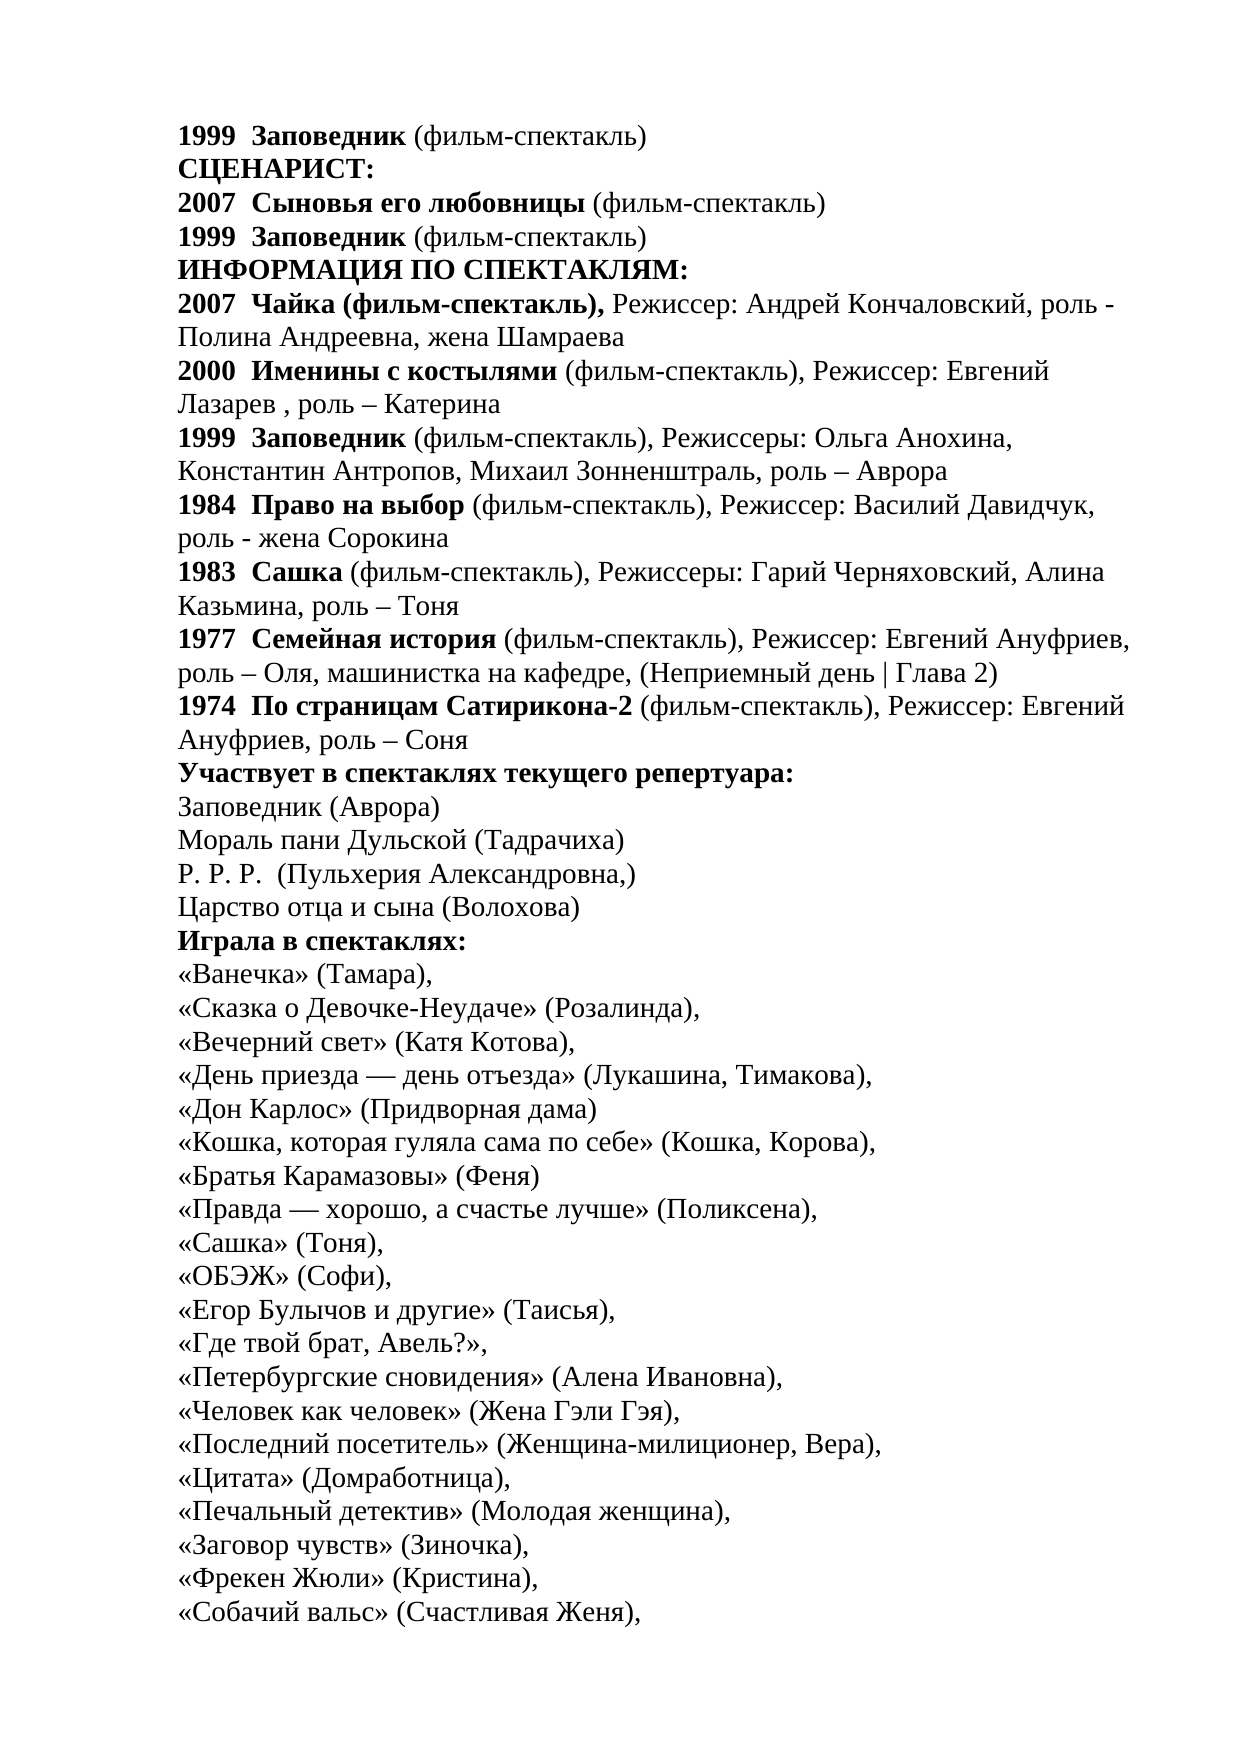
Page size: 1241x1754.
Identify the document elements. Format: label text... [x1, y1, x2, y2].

text «Кошка, которая гуляла сама по себе» (Кошка, Корова), [177, 1124, 1152, 1158]
text Царство отца и сына (Волохова) [177, 889, 1152, 923]
text 2007 Чайка (фильм-спектакль), Режиссер: Андрей Кончаловский, роль - Полина Андреевна, жена Шамраева [177, 286, 1152, 353]
text «Человек как человек» (Жена Гэли Гэя), [177, 1393, 1152, 1426]
text СЦЕНАРИСТ: [177, 152, 1152, 185]
text Играла в спектаклях: [177, 923, 1152, 957]
text «Сказка о Девочке-Неудаче» (Розалинда), [177, 990, 1152, 1024]
text «День приезда — день отъезда» (Лукашина, Тимакова), [177, 1057, 1152, 1091]
text 1983 Сашка (фильм-спектакль), Режиссеры: Гарий Черняховский, Алина Казьмина, роль – Тоня [177, 554, 1152, 621]
text «Цитата» (Домработница), [177, 1460, 1152, 1493]
text «Последний посетитель» (Женщина-милиционер, Вера), [177, 1426, 1152, 1460]
text «Заговор чувств» (Зиночка), [177, 1527, 1152, 1560]
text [177, 185, 1152, 219]
text «Вечерний свет» (Катя Котова), [177, 1024, 1152, 1057]
text Заповедник (Аврора) [177, 789, 1152, 822]
text «Ванечка» (Тамара), [177, 957, 1152, 990]
text «Правда — хорошо, а счастье лучше» (Поликсена), [177, 1191, 1152, 1225]
text Участвует в спектаклях текущего репертуара: [177, 755, 1152, 789]
text «Собачий вальс» (Счастливая Женя), [177, 1594, 1152, 1627]
text «Дон Карлос» (Придворная дама) [177, 1091, 1152, 1124]
text Р. Р. Р. (Пульхерия Александровна,) [177, 856, 1152, 889]
text «Печальный детектив» (Молодая женщина), [177, 1493, 1152, 1527]
text 1974 По страницам Сатирикона-2 (фильм-спектакль), Режиссер: Евгений Ануфриев, роль – Соня [177, 688, 1152, 755]
text «Петербургские сновидения» (Алена Ивановна), [177, 1359, 1152, 1393]
text «Егор Булычов и другие» (Таисья), [177, 1292, 1152, 1326]
text «Фрекен Жюли» (Кристина), [177, 1560, 1152, 1594]
text 1999 Заповедник (фильм-спектакль), Режиссеры: Ольга Анохина, Константин Антропов, Михаил Зонненштраль, роль – Аврора [177, 420, 1152, 487]
text 1984 Право на выбор (фильм-спектакль), Режиссер: Василий Давидчук, роль - жена Сорокина [177, 487, 1152, 554]
text «ОБЭЖ» (Софи), [177, 1258, 1152, 1292]
text 1999 Заповедник (фильм-спектакль) [177, 118, 1152, 152]
text 1977 Семейная история (фильм-спектакль), Режиссер: Евгений Ануфриев, роль – Оля, машинистка на кафедре, (Неприемный день | Глава 2) [177, 621, 1152, 688]
text 2000 Именины с костылями (фильм-спектакль), Режиссер: Евгений Лазарев , роль – Катерина [177, 353, 1152, 420]
text «Где твой брат, Авель?», [177, 1326, 1152, 1359]
text 1999 Заповедник (фильм-спектакль) [177, 219, 1152, 252]
text «Сашка» (Тоня), [177, 1225, 1152, 1258]
text «Братья Карамазовы» (Феня) [177, 1158, 1152, 1191]
text Мораль пани Дульской (Тадрачиха) [177, 822, 1152, 856]
text ИНФОРМАЦИЯ ПО СПЕКТАКЛЯМ: [177, 252, 1152, 286]
